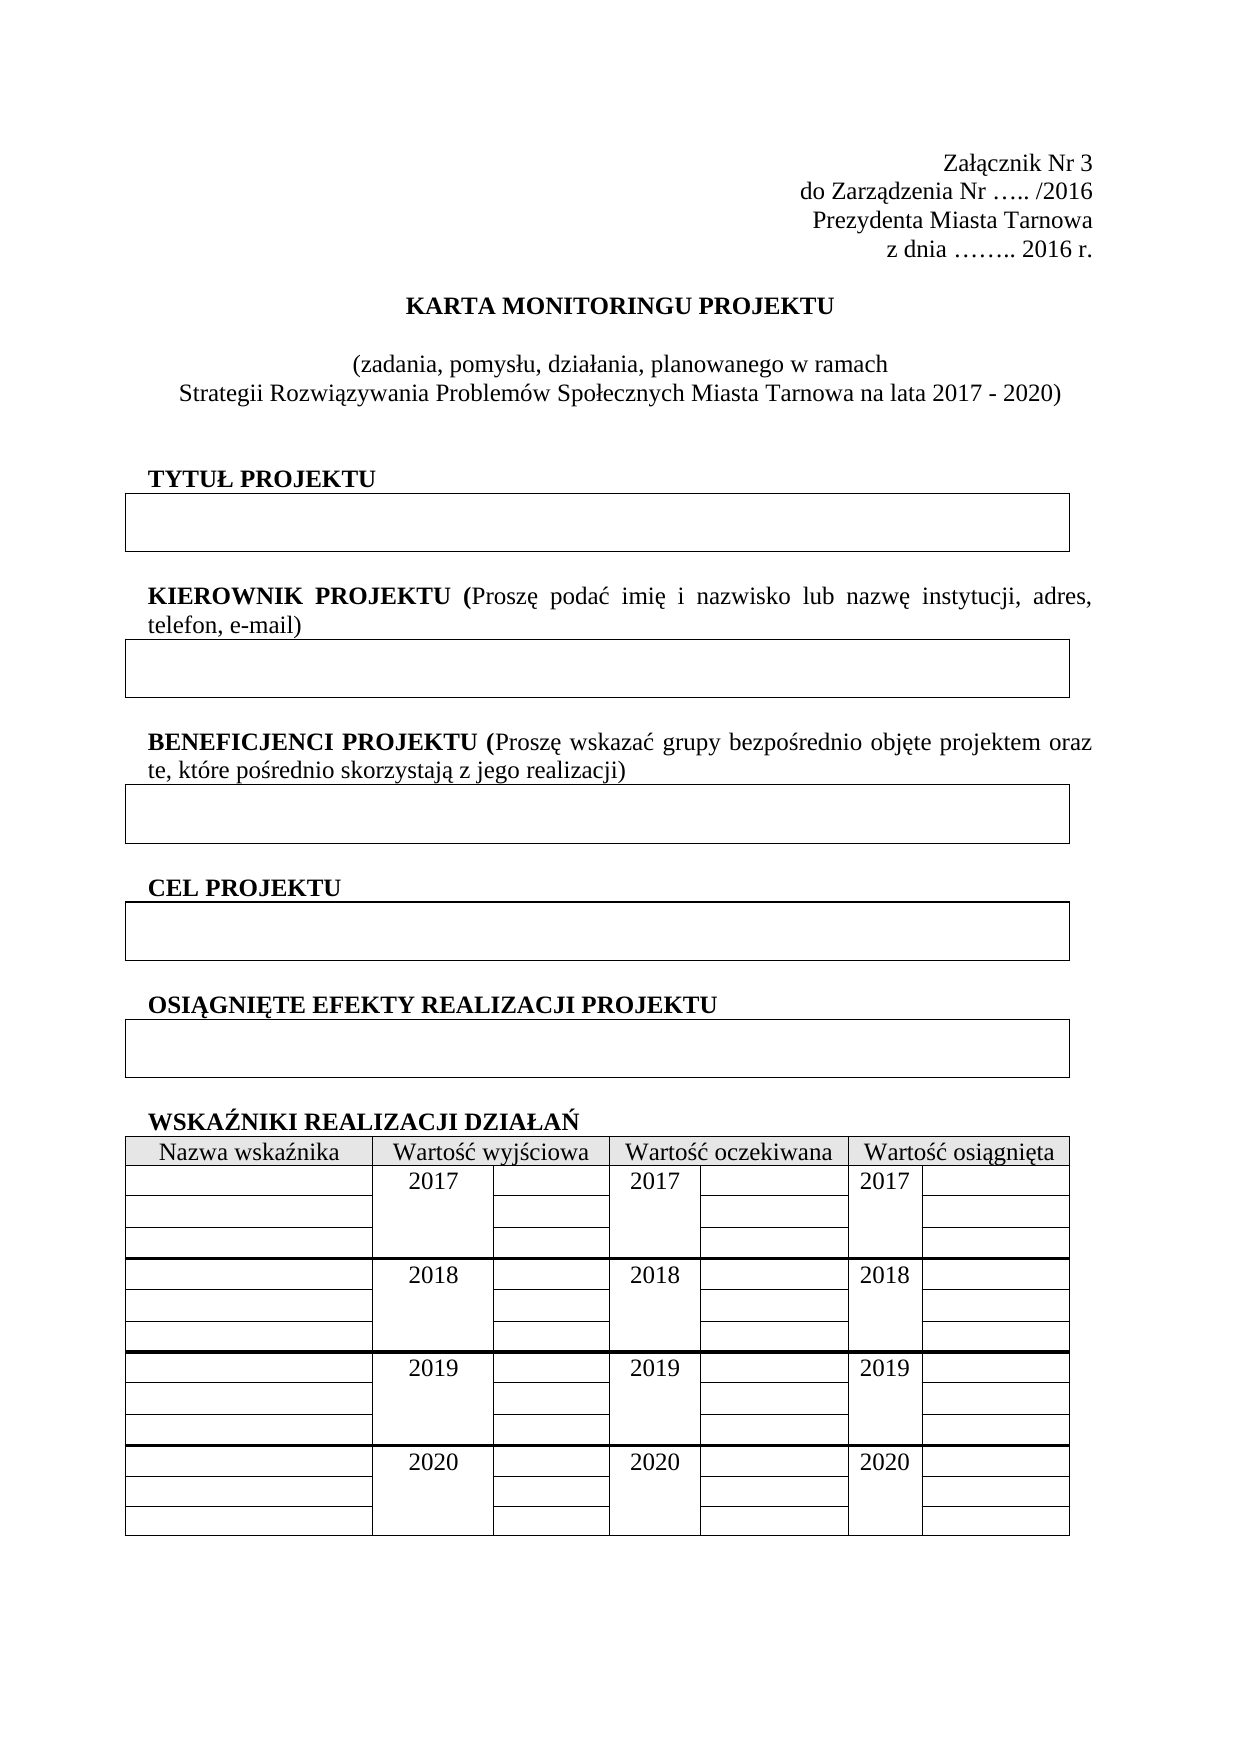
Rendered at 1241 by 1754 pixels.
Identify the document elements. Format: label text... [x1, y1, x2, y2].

table_cell [923, 1322, 1069, 1350]
table_cell [701, 1354, 848, 1382]
table_cell 2020 [610, 1447, 700, 1535]
table_cell [126, 1228, 372, 1257]
table_cell 2017 [373, 1166, 493, 1257]
text OSIĄGNIĘTE EFEKTY REALIZACJI PROJEKTU [148, 990, 1093, 1018]
table_cell [126, 1507, 372, 1535]
table_cell [494, 1415, 609, 1444]
table_cell [494, 1383, 609, 1414]
text do Zarządzenia Nr ….. /2016 [148, 176, 1093, 205]
text WSKAŹNIKI REALIZACJI DZIAŁAŃ [148, 1107, 1093, 1136]
text (zadania, pomysłu, działania, planowanego w ramach [148, 349, 1093, 378]
table_header Wartość wyjściowa [373, 1137, 609, 1165]
table_cell [701, 1228, 848, 1257]
table_cell [923, 1415, 1069, 1444]
table_cell [923, 1290, 1069, 1321]
table_cell 2019 [610, 1354, 700, 1444]
table_header [126, 494, 1069, 551]
table_cell [923, 1383, 1069, 1414]
table_cell [126, 1383, 372, 1414]
table_cell [126, 1260, 372, 1289]
table_cell [494, 1228, 609, 1257]
table_header [126, 1020, 1069, 1077]
table_cell 2018 [849, 1260, 922, 1350]
text Prezydenta Miasta Tarnowa [148, 205, 1093, 234]
table_cell [923, 1477, 1069, 1506]
table_cell [494, 1260, 609, 1289]
table_header Wartość oczekiwana [610, 1137, 848, 1165]
table_cell 2018 [373, 1260, 493, 1350]
text TYTUŁ PROJEKTU [148, 464, 1093, 493]
table_cell [701, 1260, 848, 1289]
table_cell [701, 1383, 848, 1414]
table_cell [923, 1507, 1069, 1535]
table_header Wartość osiągnięta [849, 1137, 1069, 1165]
table_cell [126, 1354, 372, 1382]
table_cell [701, 1415, 848, 1444]
table_cell [126, 1322, 372, 1350]
table_cell 2018 [610, 1260, 700, 1350]
table_cell [923, 1228, 1069, 1257]
table_cell 2019 [373, 1354, 493, 1444]
table_cell [494, 1196, 609, 1227]
table_cell [923, 1260, 1069, 1289]
table_cell [494, 1447, 609, 1476]
table_cell [701, 1196, 848, 1227]
table_header [126, 903, 1069, 960]
table_cell [701, 1290, 848, 1321]
table_cell [494, 1354, 609, 1382]
table_cell [923, 1354, 1069, 1382]
table_cell [126, 1166, 372, 1195]
text Strategii Rozwiązywania Problemów Społecznych Miasta Tarnowa na lata 2017 - 2020) [148, 378, 1093, 406]
text CEL PROJEKTU [148, 873, 1093, 901]
table_cell [494, 1322, 609, 1350]
table_cell 2020 [373, 1447, 493, 1535]
table_cell [494, 1166, 609, 1195]
table_cell [701, 1507, 848, 1535]
table_cell [923, 1447, 1069, 1476]
table_cell [126, 1415, 372, 1444]
text Załącznik Nr 3 [148, 148, 1093, 176]
table_cell [923, 1196, 1069, 1227]
table_cell 2017 [610, 1166, 700, 1257]
table_cell [701, 1477, 848, 1506]
table_cell [126, 1477, 372, 1506]
table_cell [126, 1447, 372, 1476]
table_header [126, 785, 1069, 843]
table_cell [701, 1447, 848, 1476]
table_header Nazwa wskaźnika [126, 1137, 372, 1165]
table_cell [494, 1507, 609, 1535]
text z dnia …….. 2016 r. [148, 234, 1093, 263]
text KIEROWNIK PROJEKTU (Proszę podać imię i nazwisko lub nazwę instytucji, adres, telefon, e-mail) [148, 581, 1093, 638]
table_cell [494, 1290, 609, 1321]
table_cell 2019 [849, 1354, 922, 1444]
table_cell [126, 1196, 372, 1227]
table_cell 2020 [849, 1447, 922, 1535]
table_cell 2017 [849, 1166, 922, 1257]
text BENEFICJENCI PROJEKTU (Proszę wskazać grupy bezpośrednio objęte projektem oraz te, które pośrednio skorzystają z jego realizacji) [148, 727, 1093, 784]
table_cell [126, 1290, 372, 1321]
table_cell [701, 1166, 848, 1195]
table_cell [701, 1322, 848, 1350]
table_header [126, 640, 1069, 697]
table_cell [923, 1166, 1069, 1195]
table_cell [494, 1477, 609, 1506]
text KARTA MONITORINGU PROJEKTU [148, 291, 1093, 320]
